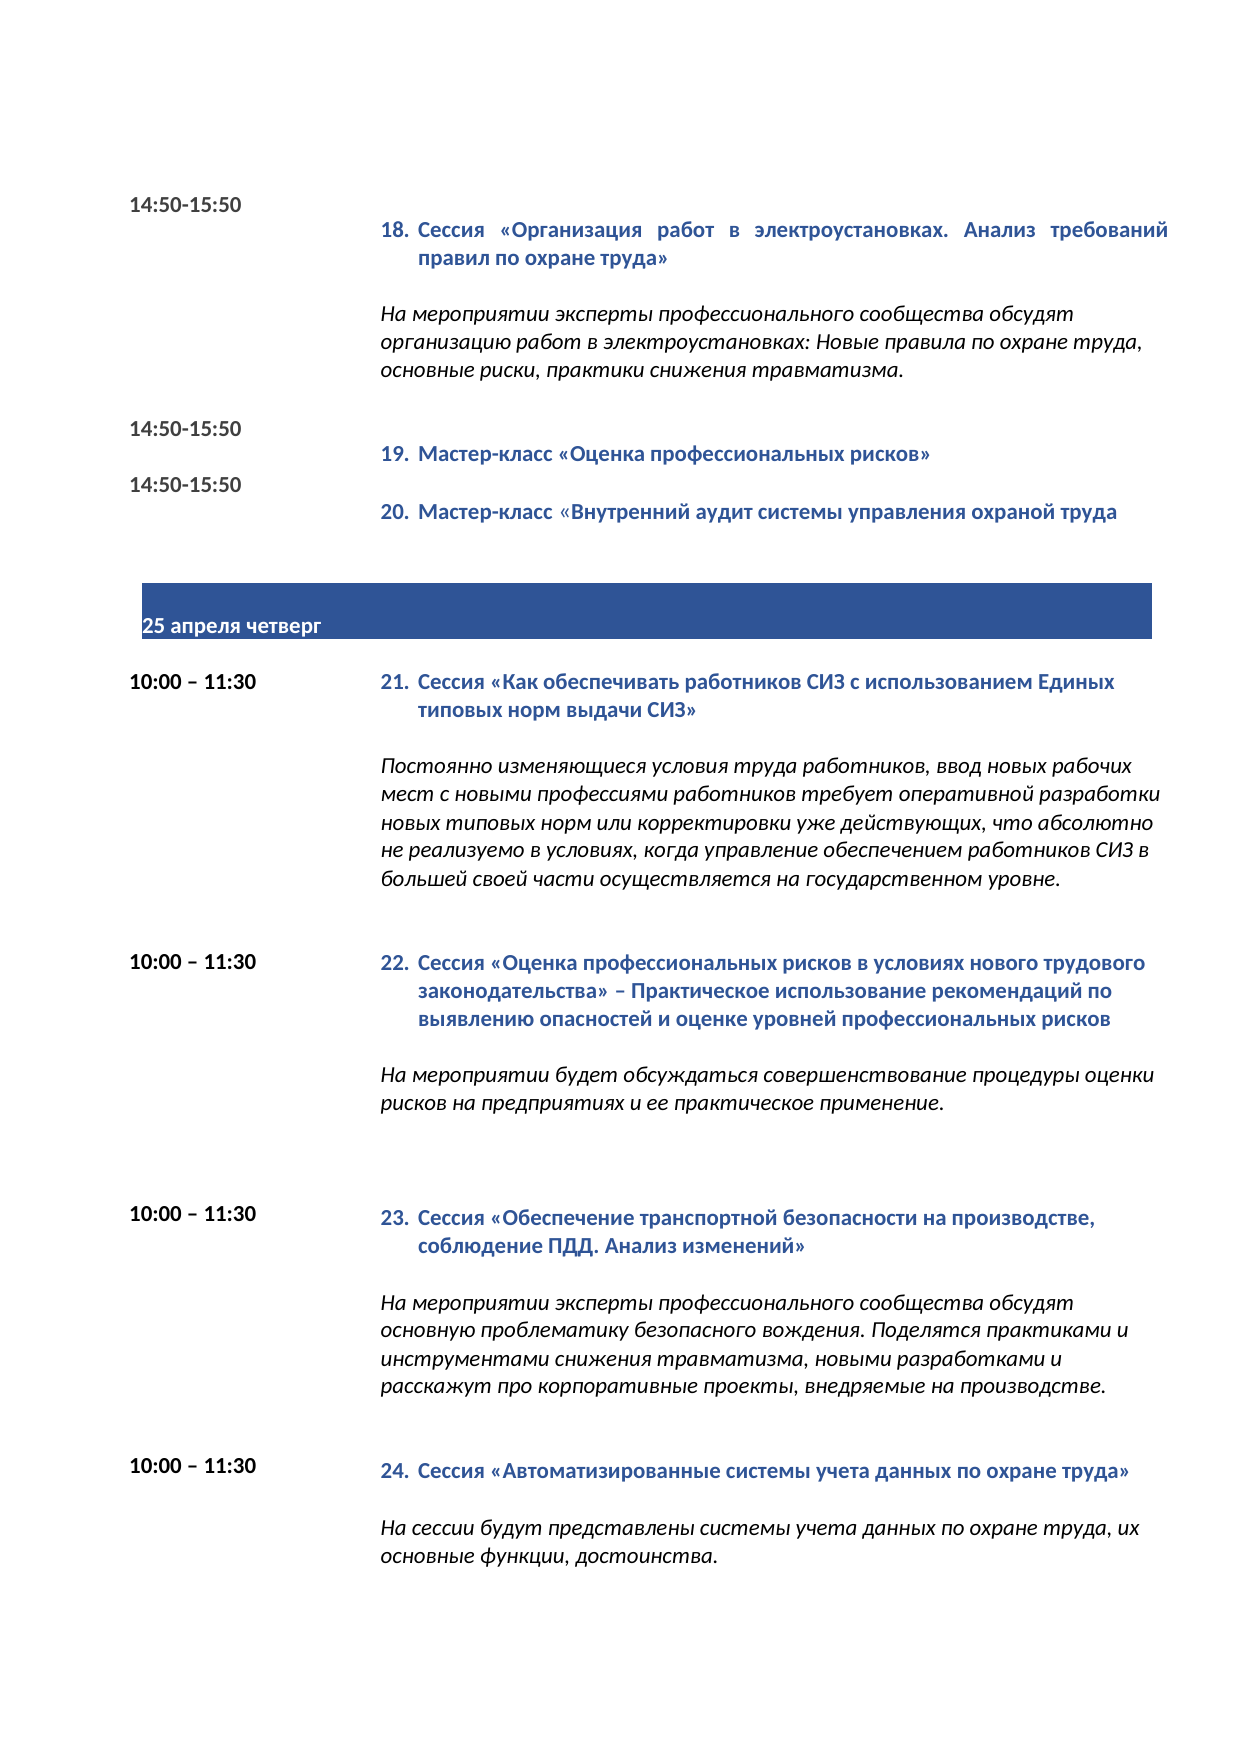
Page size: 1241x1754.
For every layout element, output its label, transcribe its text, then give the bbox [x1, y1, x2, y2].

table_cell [369, 163, 1181, 583]
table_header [118, 667, 369, 1626]
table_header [369, 667, 1181, 1626]
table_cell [118, 163, 369, 583]
text 25 апреля четверг [142, 611, 1152, 639]
